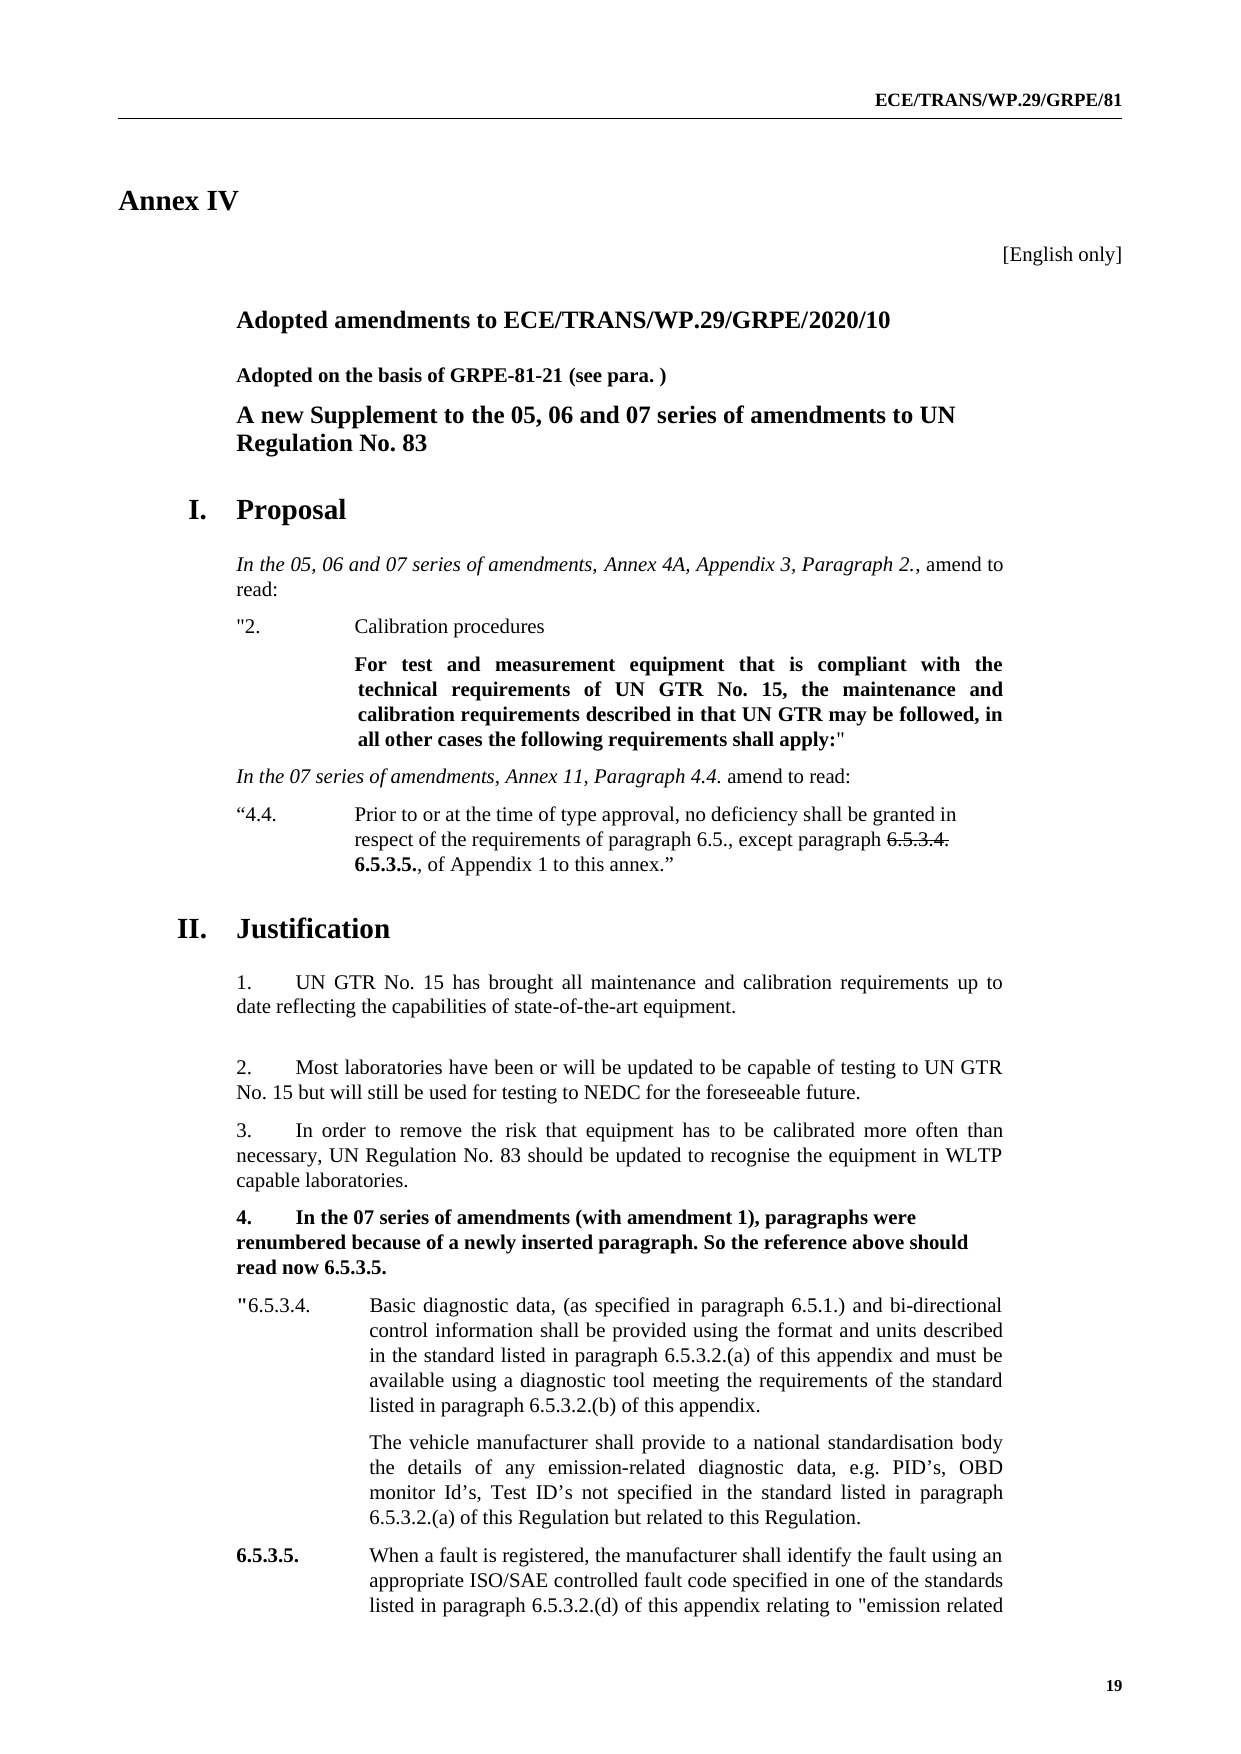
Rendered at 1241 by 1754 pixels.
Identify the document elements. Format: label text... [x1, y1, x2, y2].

text I. Proposal [118, 494, 1004, 526]
text Adopted on the basis of GRPE-81-21 (see para. ‎0) [118, 360, 1004, 388]
text In the 05, 06 and 07 series of amendments, Annex 4A, Appendix 3, Paragraph 2., amend to read: [236, 551, 1004, 601]
text "6.5.3.4. Basic diagnostic data, (as specified in paragraph 6.5.1.) and bi-directional control information shall be provided using the format and units described in the standard listed in paragraph 6.5.3.2.(a) of this appendix and must be available using a diagnostic tool meeting the requirements of the standard listed in paragraph 6.5.3.2.(b) of this appendix. [236, 1292, 1004, 1417]
text 4. In the 07 series of amendments (with amendment 1), paragraphs were renumbered because of a newly inserted paragraph. So the reference above should read now 6.5.3.5. [236, 1204, 1004, 1279]
text 2. Most laboratories have been or will be updated to be capable of testing to UN GTR No. 15 but will still be used for testing to NEDC for the foreseeable future. [236, 1054, 1004, 1104]
text [English only] [118, 241, 1122, 266]
text Adopted amendments to ECE/TRANS/WP.29/GRPE/2020/10 [118, 304, 1004, 335]
text “4.4. Prior to or at the time of type approval, no deficiency shall be granted in respect of the requirements of paragraph 6.5., except paragraph 6.5.3.4. 6.5.3.5., of Appendix 1 to this annex.” [236, 801, 1004, 876]
text The vehicle manufacturer shall provide to a national standardisation body the details of any emission-related diagnostic data, e.g. PID’s, OBD monitor Id’s, Test ID’s not specified in the standard listed in paragraph 6.5.3.2.(a) of this Regulation but related to this Regulation. [369, 1429, 1004, 1529]
text 3. In order to remove the risk that equipment has to be calibrated more often than necessary, UN Regulation No. 83 should be updated to recognise the equipment in WLTP capable laboratories. [236, 1117, 1004, 1192]
text For test and measurement equipment that is compliant with the technical requirements of UN GTR No. 15, the maintenance and calibration requirements described in that UN GTR may be followed, in all other cases the following requirements shall apply:" [354, 651, 1004, 751]
text In the 07 series of amendments, Annex 11, Paragraph 4.4. amend to read: [236, 763, 1004, 788]
text II. Justification [118, 913, 1004, 944]
text A new Supplement to the 05, 06 and 07 series of amendments to UN Regulation No. 83 [118, 401, 1004, 457]
text "2. Calibration procedures [236, 613, 1004, 638]
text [236, 1542, 1004, 1617]
text 1. UN GTR No. 15 has brought all maintenance and calibration requirements up to date reflecting the capabilities of state-of-the-art equipment. [236, 969, 1004, 1018]
text Annex IV [118, 185, 1004, 216]
